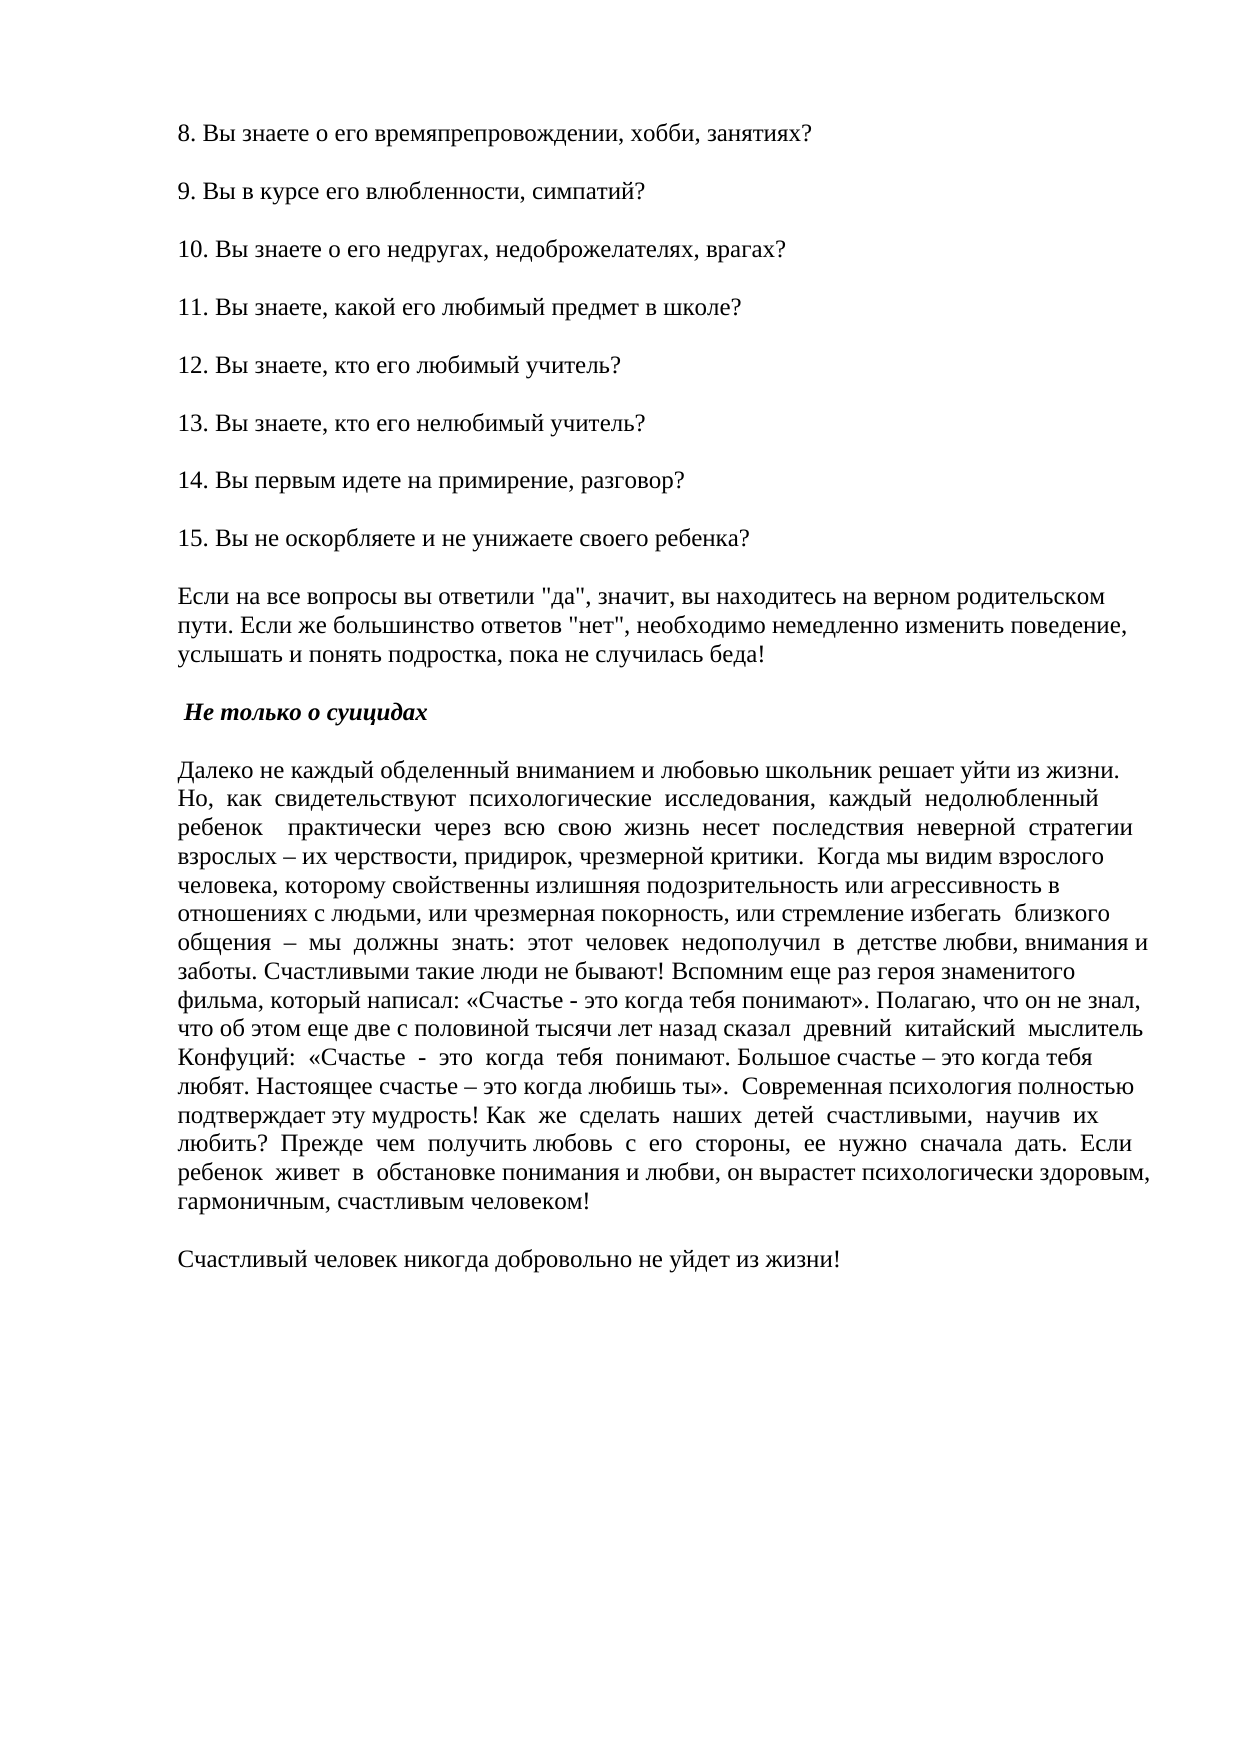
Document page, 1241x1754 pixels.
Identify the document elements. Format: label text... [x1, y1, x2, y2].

text Не только о суицидах [177, 697, 1152, 726]
text 14. Вы первым идете на примирение, разговор? [177, 466, 1152, 494]
text 13. Вы знаете, кто его нелюбимый учитель? [177, 408, 1152, 436]
text 12. Вы знаете, кто его любимый учитель? [177, 350, 1152, 378]
text Если на все вопросы вы ответили "да", значит, вы находитесь на верном родительском пути. Если же большинство ответов "нет", необходимо немедленно изменить поведение, услышать и понять подростка, пока не случилась беда! [177, 581, 1152, 668]
text Счастливый человек никогда добровольно не уйдет из жизни! [177, 1244, 1152, 1273]
text 8. Вы знаете о его времяпрепровождении, хобби, занятиях? [177, 118, 1152, 147]
text 9. Вы в курсе его влюбленности, симпатий? [177, 176, 1152, 205]
text 15. Вы не оскорбляете и не унижаете своего ребенка? [177, 523, 1152, 552]
text 10. Вы знаете о его недругах, недоброжелателях, врагах? [177, 234, 1152, 263]
text Далеко не каждый обделенный вниманием и любовью школьник решает уйти из жизни. Но, как свидетельствуют психологические исследования, каждый недолюбленный ребенок практически через всю свою жизнь несет последствия неверной стратегии взрослых – их черствости, придирок, чрезмерной критики. Когда мы видим взрослого человека, которому свойственны излишняя подозрительность или агрессивность в отношениях с людьми, или чрезмерная покорность, или стремление избегать близкого общения – мы должны знать: этот человек недополучил в детстве любви, внимания и заботы. Счастливыми такие люди не бывают! Вспомним еще раз героя знаменитого фильма, который написал: «Счастье - это когда тебя понимают». Полагаю, что он не знал, что об этом еще две с половиной тысячи лет назад сказал древний китайский мыслитель Конфуций: «Счастье - это когда тебя понимают. Большое счастье – это когда тебя любят. Настоящее счастье – это когда любишь ты». Современная психология полностью подтверждает эту мудрость! Как же сделать наших детей счастливыми, научив их любить? Прежде чем получить любовь с его стороны, ее нужно сначала дать. Если ребенок живет в обстановке понимания и любви, он вырастет психологически здоровым, гармоничным, счастливым человеком! [177, 755, 1152, 1215]
text 11. Вы знаете, какой его любимый предмет в школе? [177, 292, 1152, 321]
